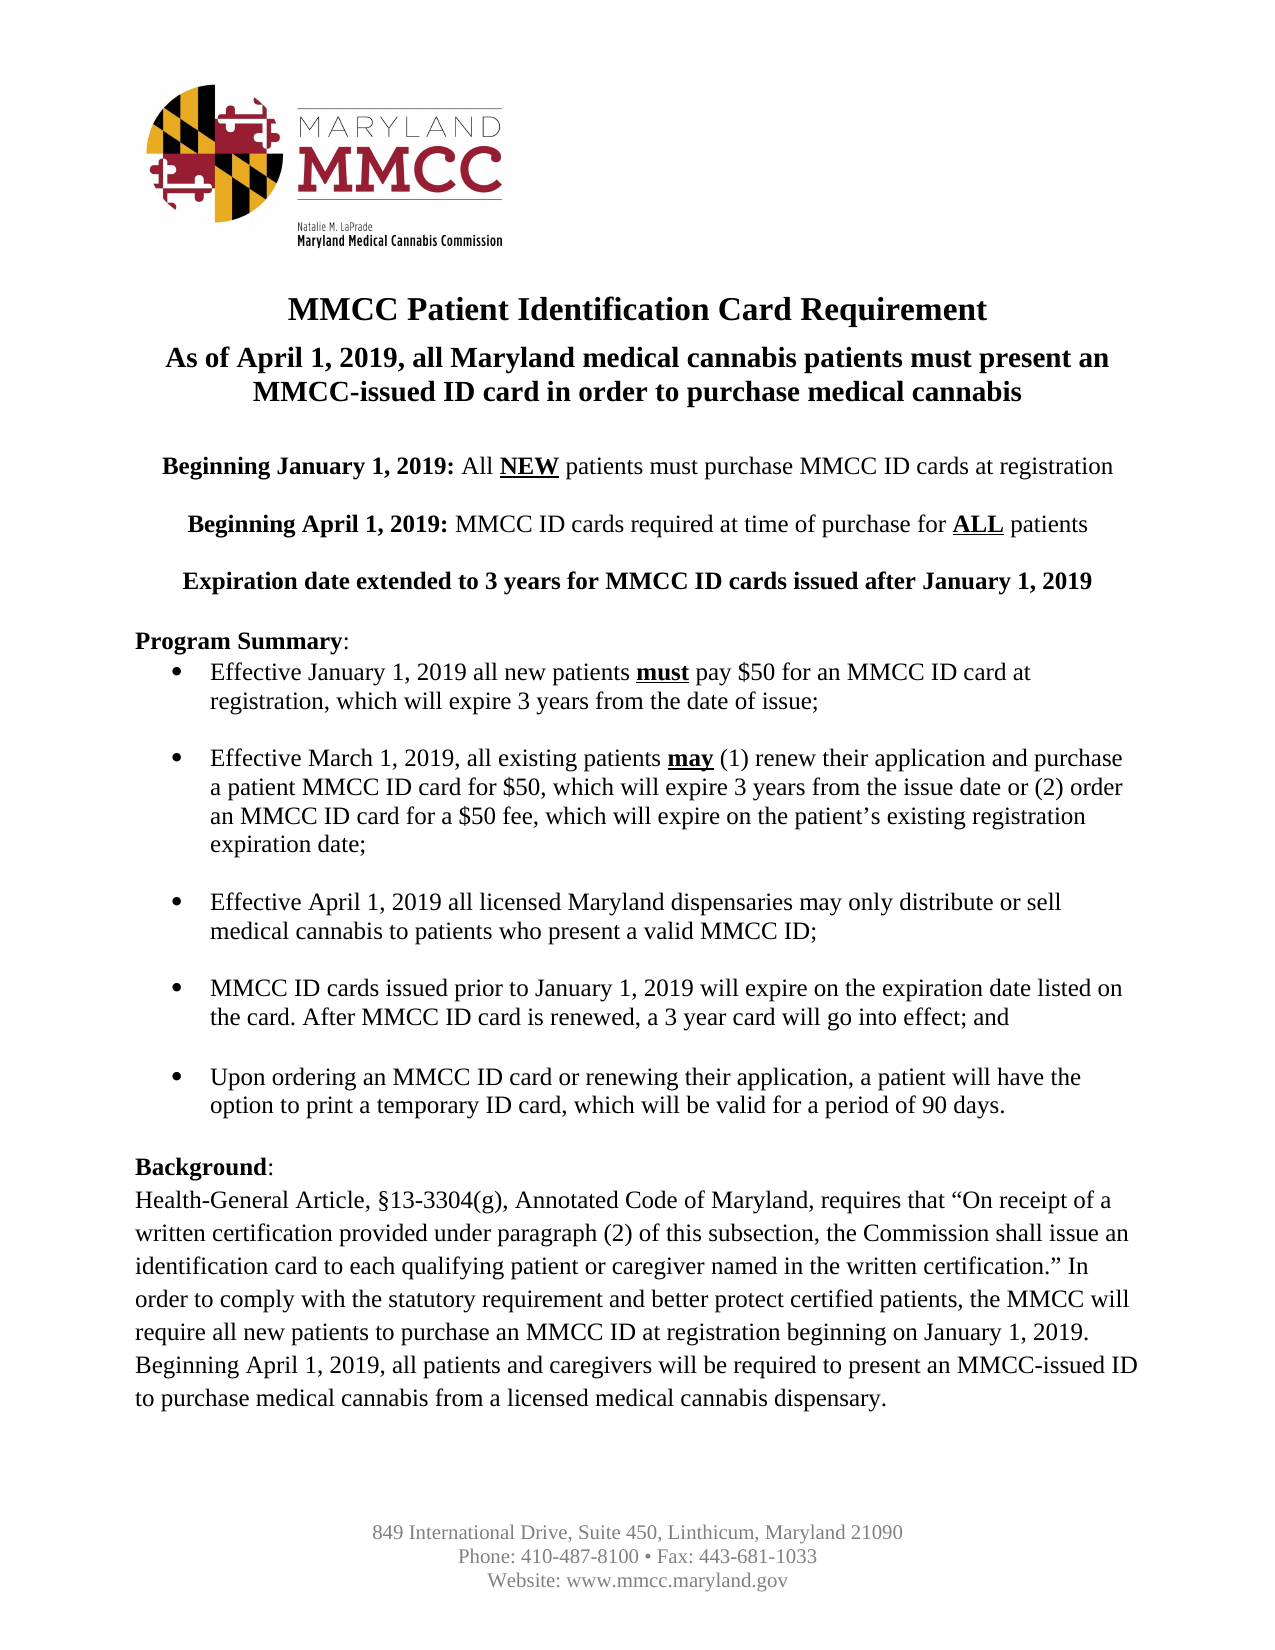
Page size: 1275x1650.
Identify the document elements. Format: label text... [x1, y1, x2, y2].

picture [135, 75, 513, 259]
text Health-General Article, §13-3304(g), Annotated Code of Maryland, requires that “On receipt of a written certification provided under paragraph (2) of this subsection, the Commission shall issue an identification card to each qualifying patient or caregiver named in the written certification.” In order to comply with the statutory requirement and better protect certified patients, the MMCC will require all new patients to purchase an MMCC ID at registration beginning on January 1, 2019. Beginning April 1, 2019, all patients and caregivers will be required to present an MMCC-issued ID to purchase medical cannabis from a licensed medical cannabis dispensary. [135, 1185, 1140, 1412]
list Effective January 1, 2019 all new patients must pay $50 for an MMCC ID card at registration, which will expire 3 years from the date of issue; [172, 657, 1140, 714]
text Beginning April 1, 2019: MMCC ID cards required at time of purchase for ALL patients [135, 509, 1140, 537]
text As of April 1, 2019, all Maryland medical cannabis patients must present an MMCC-issued ID card in order to purchase medical cannabis [135, 341, 1140, 408]
list Effective April 1, 2019 all licensed Maryland dispensaries may only distribute or sell medical cannabis to patients who present a valid MMCC ID; [172, 887, 1140, 944]
list Effective March 1, 2019, all existing patients may (1) renew their application and purchase a patient MMCC ID card for $50, which will expire 3 years from the issue date or (2) order an MMCC ID card for a $50 fee, which will expire on the patient’s existing registration expiration date; [172, 743, 1140, 858]
list MMCC ID cards issued prior to January 1, 2019 will expire on the expiration date listed on the card. After MMCC ID card is renewed, a 3 year card will go into effect; and [172, 973, 1140, 1031]
text Background: [135, 1152, 1140, 1181]
list Upon ordering an MMCC ID card or renewing their application, a patient will have the option to print a temporary ID card, which will be valid for a period of 90 days. [172, 1062, 1140, 1119]
text Expiration date extended to 3 years for MMCC ID cards issued after January 1, 2019 [135, 566, 1140, 595]
text Beginning January 1, 2019: All NEW patients must purchase MMCC ID cards at registration [135, 451, 1140, 480]
text Program Summary: [135, 626, 1140, 655]
text MMCC Patient Identification Card Requirement [135, 290, 1140, 328]
